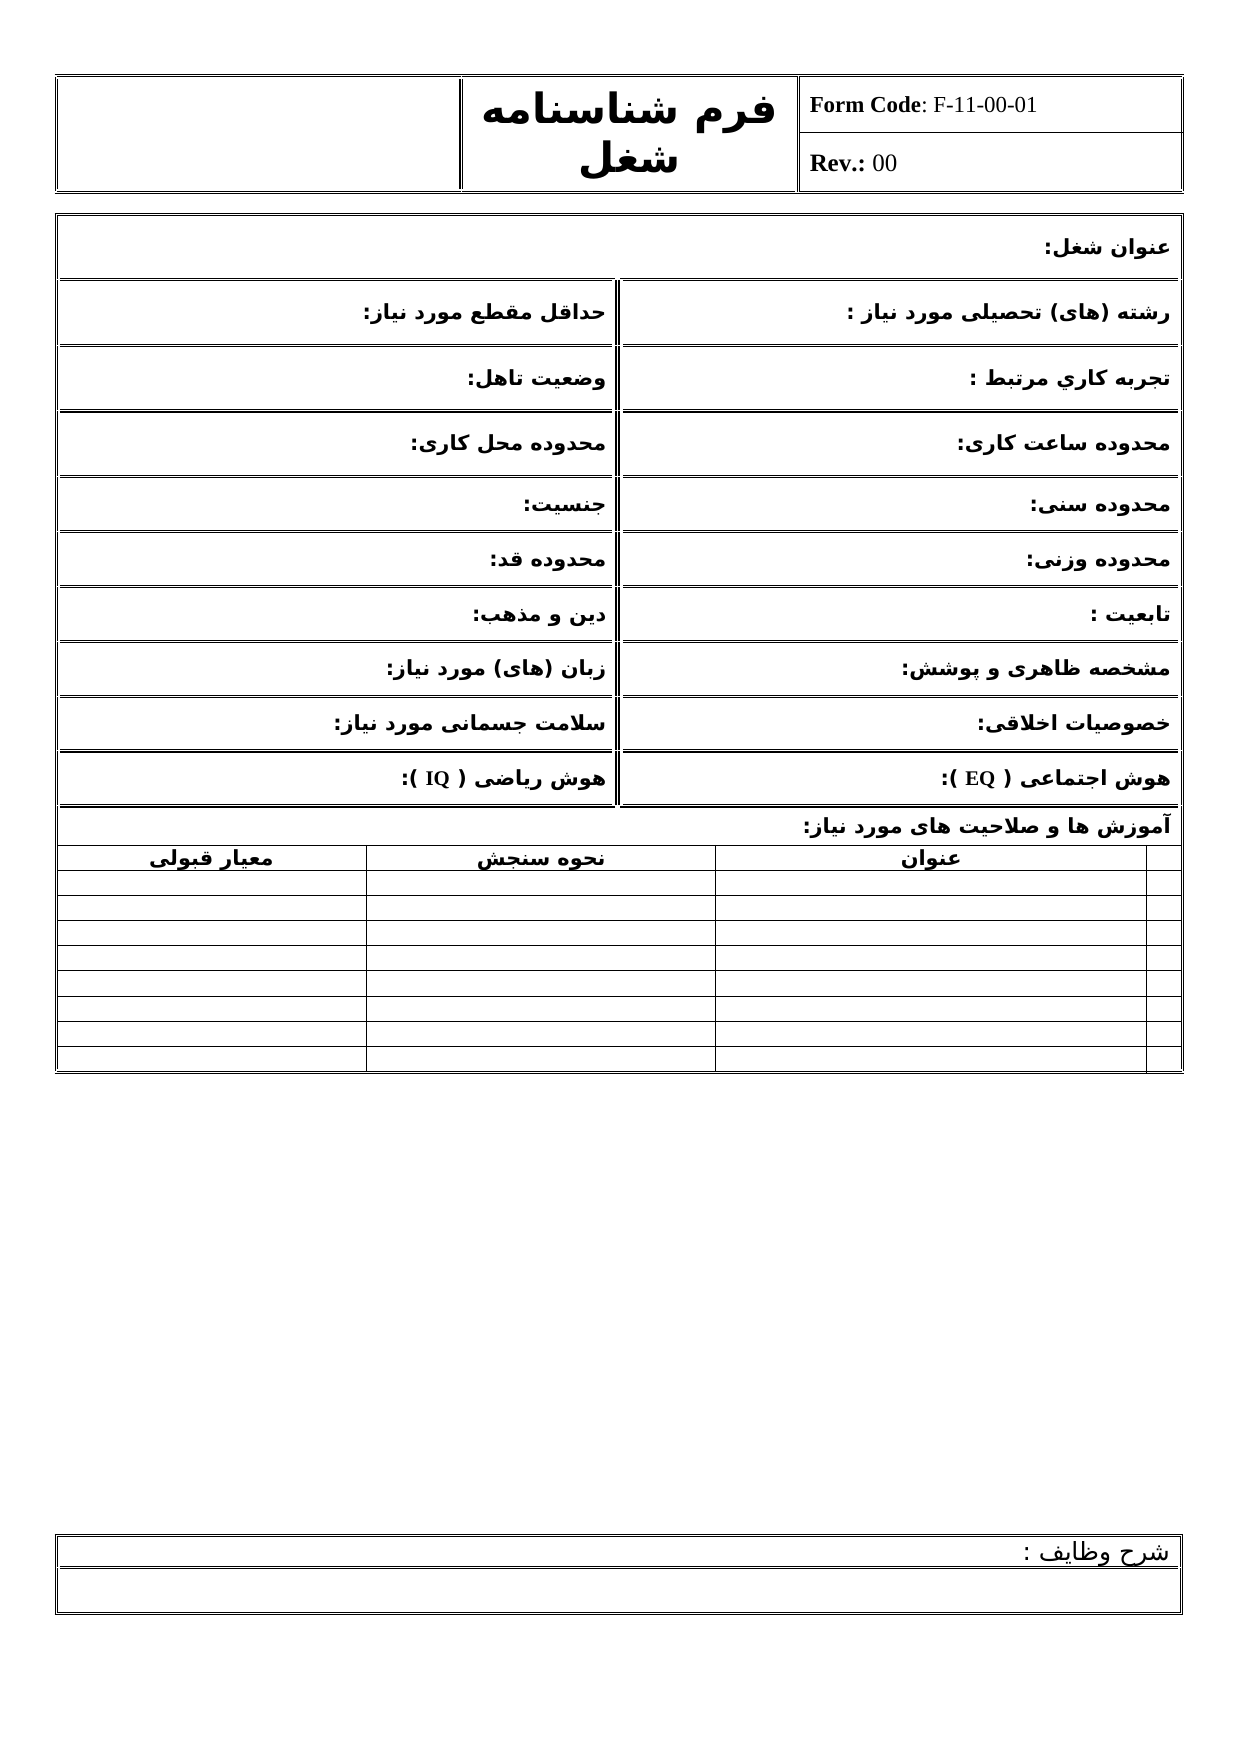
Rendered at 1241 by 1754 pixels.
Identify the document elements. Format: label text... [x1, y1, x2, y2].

table_cell [58, 946, 366, 970]
table_cell آموزش ها و صلاحیت های مورد نیاز: [56, 804, 1182, 845]
table_cell [716, 971, 1146, 996]
table_cell وضعیت تاهل: [58, 344, 616, 409]
table_cell جنسیت: [56, 475, 618, 530]
table_cell [367, 1047, 715, 1071]
table_cell [58, 1022, 366, 1046]
table_cell [716, 1022, 1146, 1046]
table_header شرح وظايف : [58, 1537, 1180, 1566]
table_cell محدوده محل کاری: [56, 409, 618, 475]
table_cell [58, 971, 366, 996]
table_cell [58, 921, 366, 945]
table_cell [56, 1566, 1181, 1612]
table_cell مشخصه ظاهری و پوشش: [620, 640, 1181, 694]
table_cell تابعیت : [620, 585, 1181, 639]
table_cell [716, 946, 1146, 970]
table_cell [58, 896, 366, 920]
table_cell تجربه كاري مرتبط : [620, 344, 1181, 409]
table_cell معیار قبولی [58, 846, 366, 870]
table_cell رشته (های) تحصیلی مورد نیاز : [618, 278, 1182, 344]
table_header عنوان شغل: [58, 216, 1181, 278]
table_cell محدوده ساعت کاری: [618, 409, 1182, 475]
table_cell [367, 997, 715, 1021]
table_cell [716, 997, 1146, 1021]
table_cell [1147, 896, 1181, 920]
table_cell محدوده وزنی: [620, 530, 1181, 585]
table_cell [716, 871, 1146, 895]
table_cell هوش ریاضی ( IQ ): [56, 749, 618, 804]
table_cell [58, 997, 366, 1021]
table_cell [716, 896, 1146, 920]
table_cell محدوده سنی: [618, 475, 1182, 530]
table_cell [367, 921, 715, 945]
table_cell [1147, 846, 1181, 870]
table_cell [716, 1047, 1146, 1071]
table_cell عنوان [716, 846, 1146, 870]
table_cell [1147, 946, 1181, 970]
table_cell [367, 946, 715, 970]
table_cell حداقل مقطع مورد نیاز: [56, 278, 618, 344]
table_cell دین و مذهب: [58, 585, 616, 639]
table_cell [1147, 871, 1181, 895]
table_cell [367, 896, 715, 920]
table_cell محدوده قد: [58, 530, 616, 585]
table_cell هوش اجتماعی ( EQ ): [618, 749, 1182, 804]
table_cell [56, 1046, 366, 1071]
table_cell [1147, 1022, 1181, 1046]
table_cell زبان (های) مورد نیاز: [58, 640, 616, 694]
table_cell [716, 921, 1146, 945]
table_cell [1147, 921, 1181, 945]
table_cell [1147, 997, 1181, 1021]
table_cell [367, 1022, 715, 1046]
table_cell [58, 871, 366, 895]
table_cell سلامت جسمانی مورد نیاز: [58, 695, 616, 749]
table_cell [367, 971, 715, 996]
table_cell [367, 871, 715, 895]
table_cell نحوه سنجش [367, 846, 715, 870]
table_cell خصوصیات اخلاقی: [620, 695, 1181, 749]
table_cell [1147, 971, 1181, 996]
table_cell [1147, 1047, 1182, 1071]
